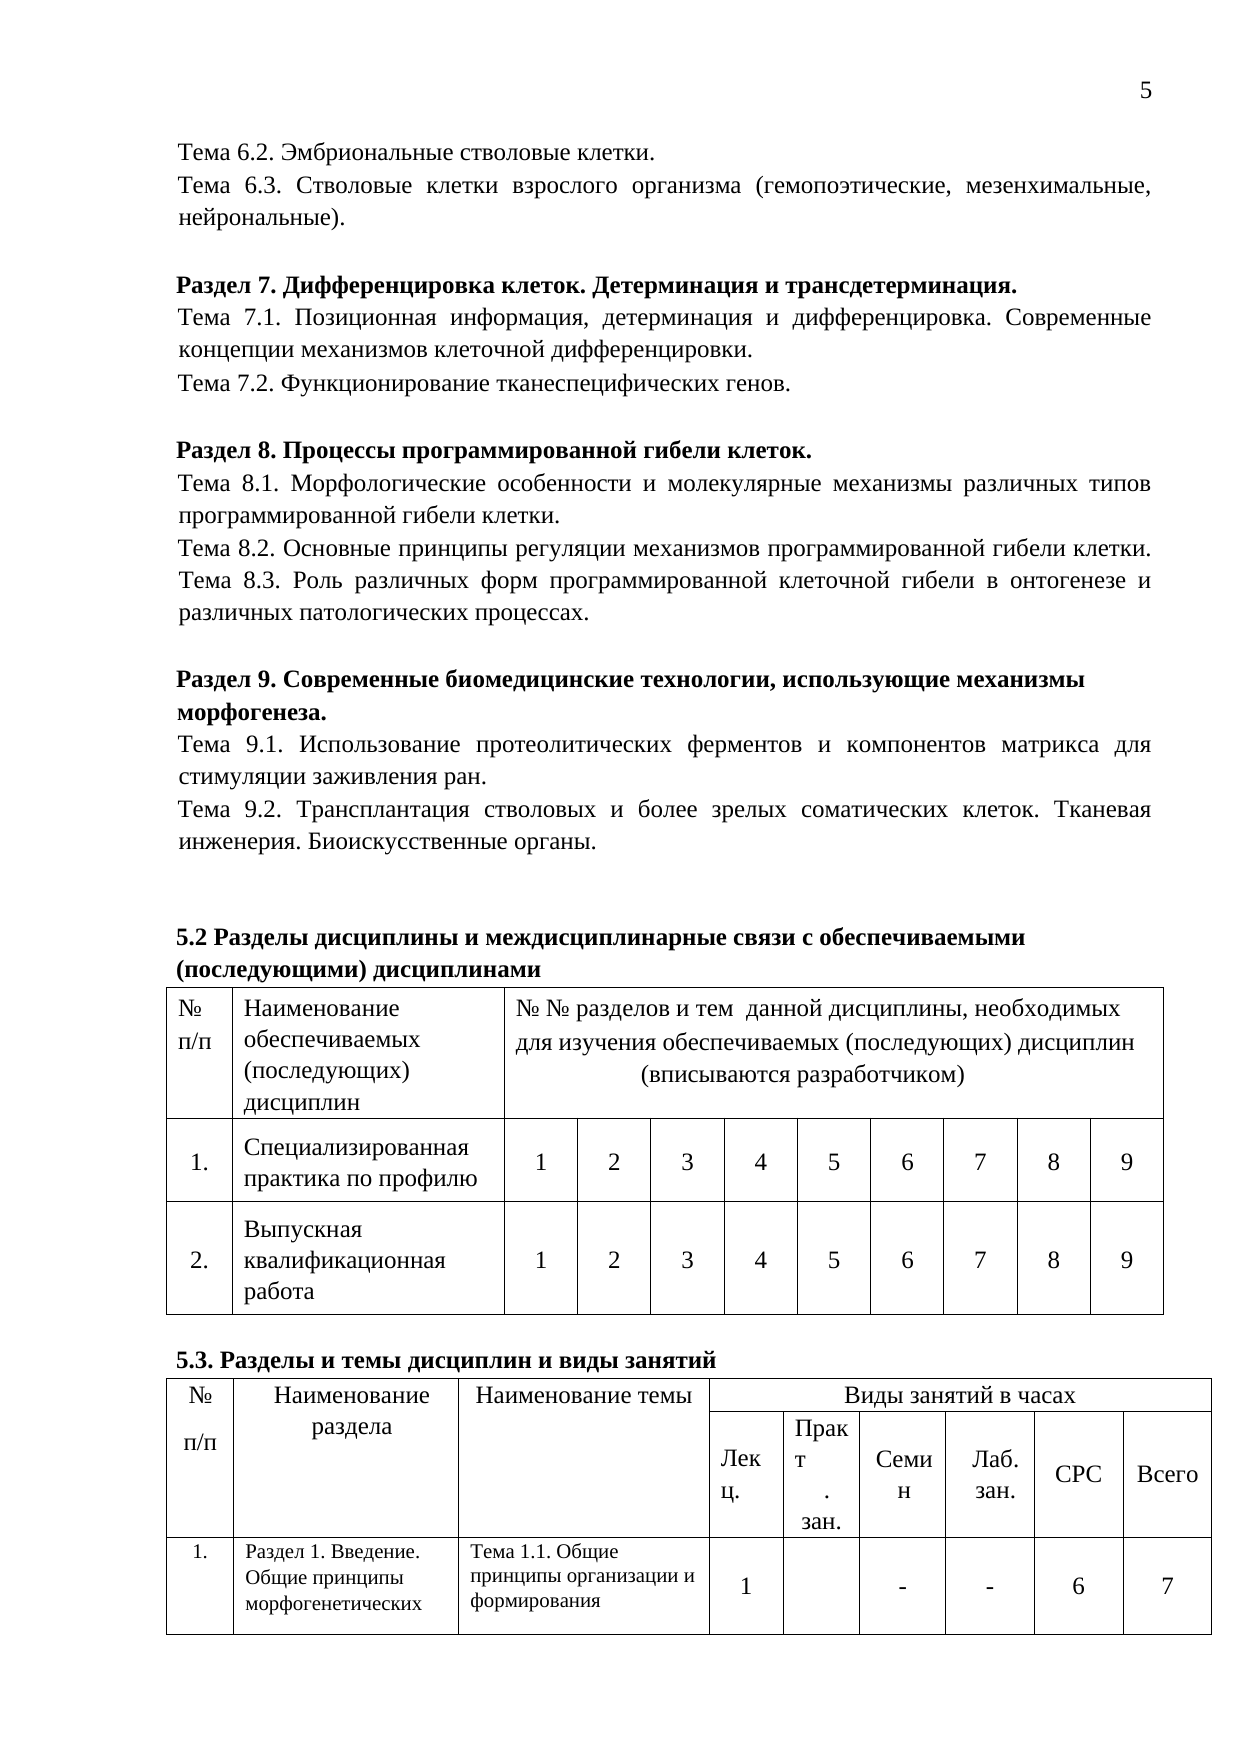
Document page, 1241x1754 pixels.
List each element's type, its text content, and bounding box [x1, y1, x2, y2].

text 5.3. Разделы и темы дисциплин и виды занятий [176, 1346, 1232, 1374]
table_cell 2 [578, 1119, 650, 1201]
table_cell 1. [167, 1538, 233, 1634]
table_cell 7 [1124, 1538, 1211, 1634]
text Раздел 9. Современные биомедицинские технологии, использующие механизмы морфогенеза. [176, 664, 1232, 725]
table_header Наименование раздела [234, 1379, 458, 1537]
table_cell 3 [651, 1202, 724, 1313]
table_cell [459, 1538, 709, 1634]
text Тема 8.1. Морфологические особенности и молекулярные механизмы различных типов программированной гибели клетки. [177, 468, 1152, 528]
table_cell 8 [1018, 1202, 1090, 1313]
text Тема 6.2. Эмбриональные стволовые клетки. [177, 137, 1152, 166]
table_header Наименование темы [459, 1379, 709, 1537]
table_cell - [946, 1538, 1034, 1634]
table_cell 8 [1018, 1119, 1090, 1201]
table_cell 5 [798, 1119, 870, 1201]
table_cell Лек ц. [710, 1412, 783, 1537]
table_cell 6 [871, 1202, 943, 1313]
table_cell [784, 1538, 859, 1634]
table_cell 7 [944, 1119, 1017, 1201]
table_cell 6 [1035, 1538, 1123, 1634]
table_header Виды занятий в часах [710, 1379, 1211, 1411]
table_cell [234, 1538, 458, 1634]
table_header № п/п [167, 988, 232, 1118]
table_cell 9 [1091, 1119, 1163, 1201]
table_cell 1 [505, 1202, 577, 1313]
table_header № п/п [167, 1379, 233, 1537]
table_cell Выпускная квалификационная работа [233, 1202, 504, 1313]
text Раздел 8. Процессы программированной гибели клеток. [176, 435, 1232, 464]
table_cell 4 [725, 1119, 797, 1201]
text Тема 9.2. Трансплантация стволовых и более зрелых соматических клеток. Тканевая инженерия. Биоискусственные органы. [177, 794, 1152, 855]
table_cell СРС [1035, 1412, 1123, 1537]
table_cell 1 [710, 1538, 783, 1634]
text Тема 7.2. Функционирование тканеспецифических генов. [177, 368, 1152, 396]
table_cell 5 [798, 1202, 870, 1313]
table_cell 1 [505, 1119, 577, 1201]
table_header Наименование обеспечиваемых (последующих) дисциплин [233, 988, 504, 1118]
table_cell 6 [871, 1119, 943, 1201]
table_cell - [860, 1538, 945, 1634]
text Раздел 7. Дифференцировка клеток. Детерминация и трансдетерминация. [176, 270, 1232, 299]
table_cell 1. [167, 1119, 232, 1201]
text (последующими) дисциплинами [176, 954, 1232, 983]
text Тема 8.2. Основные принципы регуляции механизмов программированной гибели клетки. Тема 8.3. Роль различных форм программированной клеточной гибели в онтогенезе и различных патологических процессах. [177, 533, 1152, 626]
table_cell 2 [578, 1202, 650, 1313]
text Тема 9.1. Использование протеолитических ферментов и компонентов матрикса для стимуляции заживления ран. [177, 729, 1152, 790]
text Тема 6.3. Стволовые клетки взрослого организма (гемопоэтические, мезенхимальные, нейрональные). [177, 170, 1152, 231]
table_cell 2. [167, 1202, 232, 1313]
table_cell Всего [1124, 1412, 1211, 1537]
table_cell 4 [725, 1202, 797, 1313]
text Тема 7.1. Позиционная информация, детерминация и дифференцировка. Современные концепции механизмов клеточной дифференцировки. [177, 302, 1152, 363]
table_cell 7 [944, 1202, 1017, 1313]
text 5.2 Разделы дисциплины и междисциплинарные связи с обеспечиваемыми [176, 922, 1232, 951]
table_cell 9 [1091, 1202, 1163, 1313]
table_header № № разделов и тем данной дисциплины, необходимых для изучения обеспечиваемых (последующих) дисциплин (вписываются разработчиком) [505, 988, 1163, 1118]
table_cell Специализированная практика по профилю [233, 1119, 504, 1201]
table_cell 3 [651, 1119, 724, 1201]
table_cell Семи н [860, 1412, 945, 1537]
table_cell Практ . зан. [784, 1412, 859, 1537]
table_cell Лаб. зан. [946, 1412, 1034, 1537]
